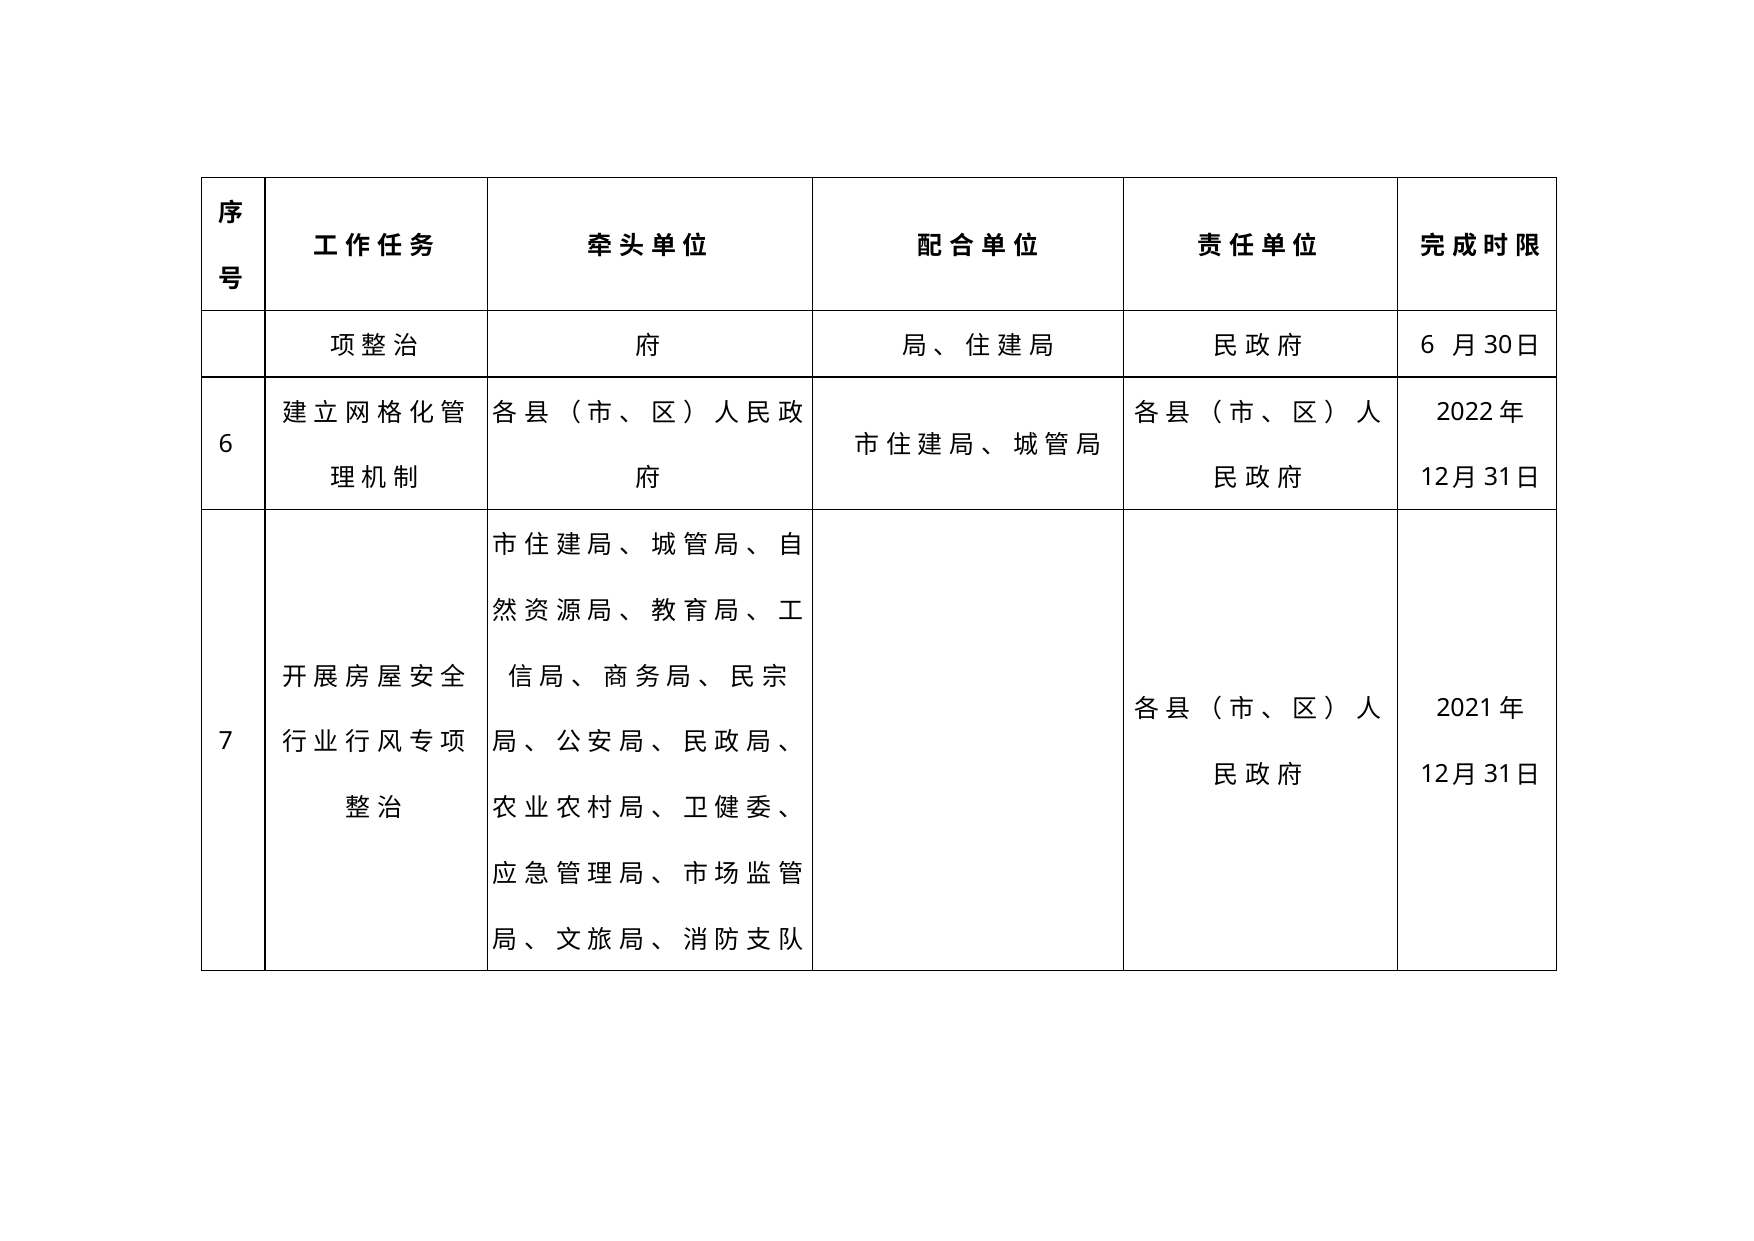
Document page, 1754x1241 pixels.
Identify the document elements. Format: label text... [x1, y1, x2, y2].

table_cell 建立网格化管理机制 [266, 378, 487, 509]
table_cell 2022年 12月31日 [1398, 378, 1556, 509]
table_cell 各县（市、区）人民政府 [488, 311, 812, 376]
table_header 牵头单位 [488, 178, 812, 310]
table_cell 7 [202, 510, 264, 970]
table_cell 2021年 12月31日 [1398, 510, 1556, 970]
table_cell 5 [202, 311, 264, 376]
table_header 配合单位 [813, 178, 1123, 310]
table_header 工作任务 [266, 178, 487, 310]
table_cell 各县（市、区）人民政府 [1124, 510, 1397, 970]
table_cell 开展房屋安全行业行风专项整治 [266, 510, 487, 970]
table_header 完成时限 [1398, 178, 1556, 310]
table_cell 市住建局、城管局、自然资源局、教育局、工信局、商务局、民宗局、公安局、民政局、农业农村局、卫健委、应急管理局、市场监管局、文旅局、消防支队 [488, 510, 812, 970]
table_cell 市商务局、工信局、住建局 [813, 311, 1123, 376]
table_cell 2021年 6月30日 [1398, 311, 1556, 376]
table_cell 6 [202, 378, 264, 509]
table_cell 各县（市、区）人民政府 [1124, 311, 1397, 376]
table_cell 各县（市、区）人民政府 [488, 378, 812, 509]
table_header 责任单位 [1124, 178, 1397, 310]
table_cell 市住建局、城管局 [813, 378, 1123, 509]
table_cell 各县（市、区）人民政府 [1124, 378, 1397, 509]
table_cell [813, 510, 1123, 970]
table_header 序号 [202, 178, 264, 310]
table_cell 钢结构厂房专项整治 [266, 311, 487, 376]
